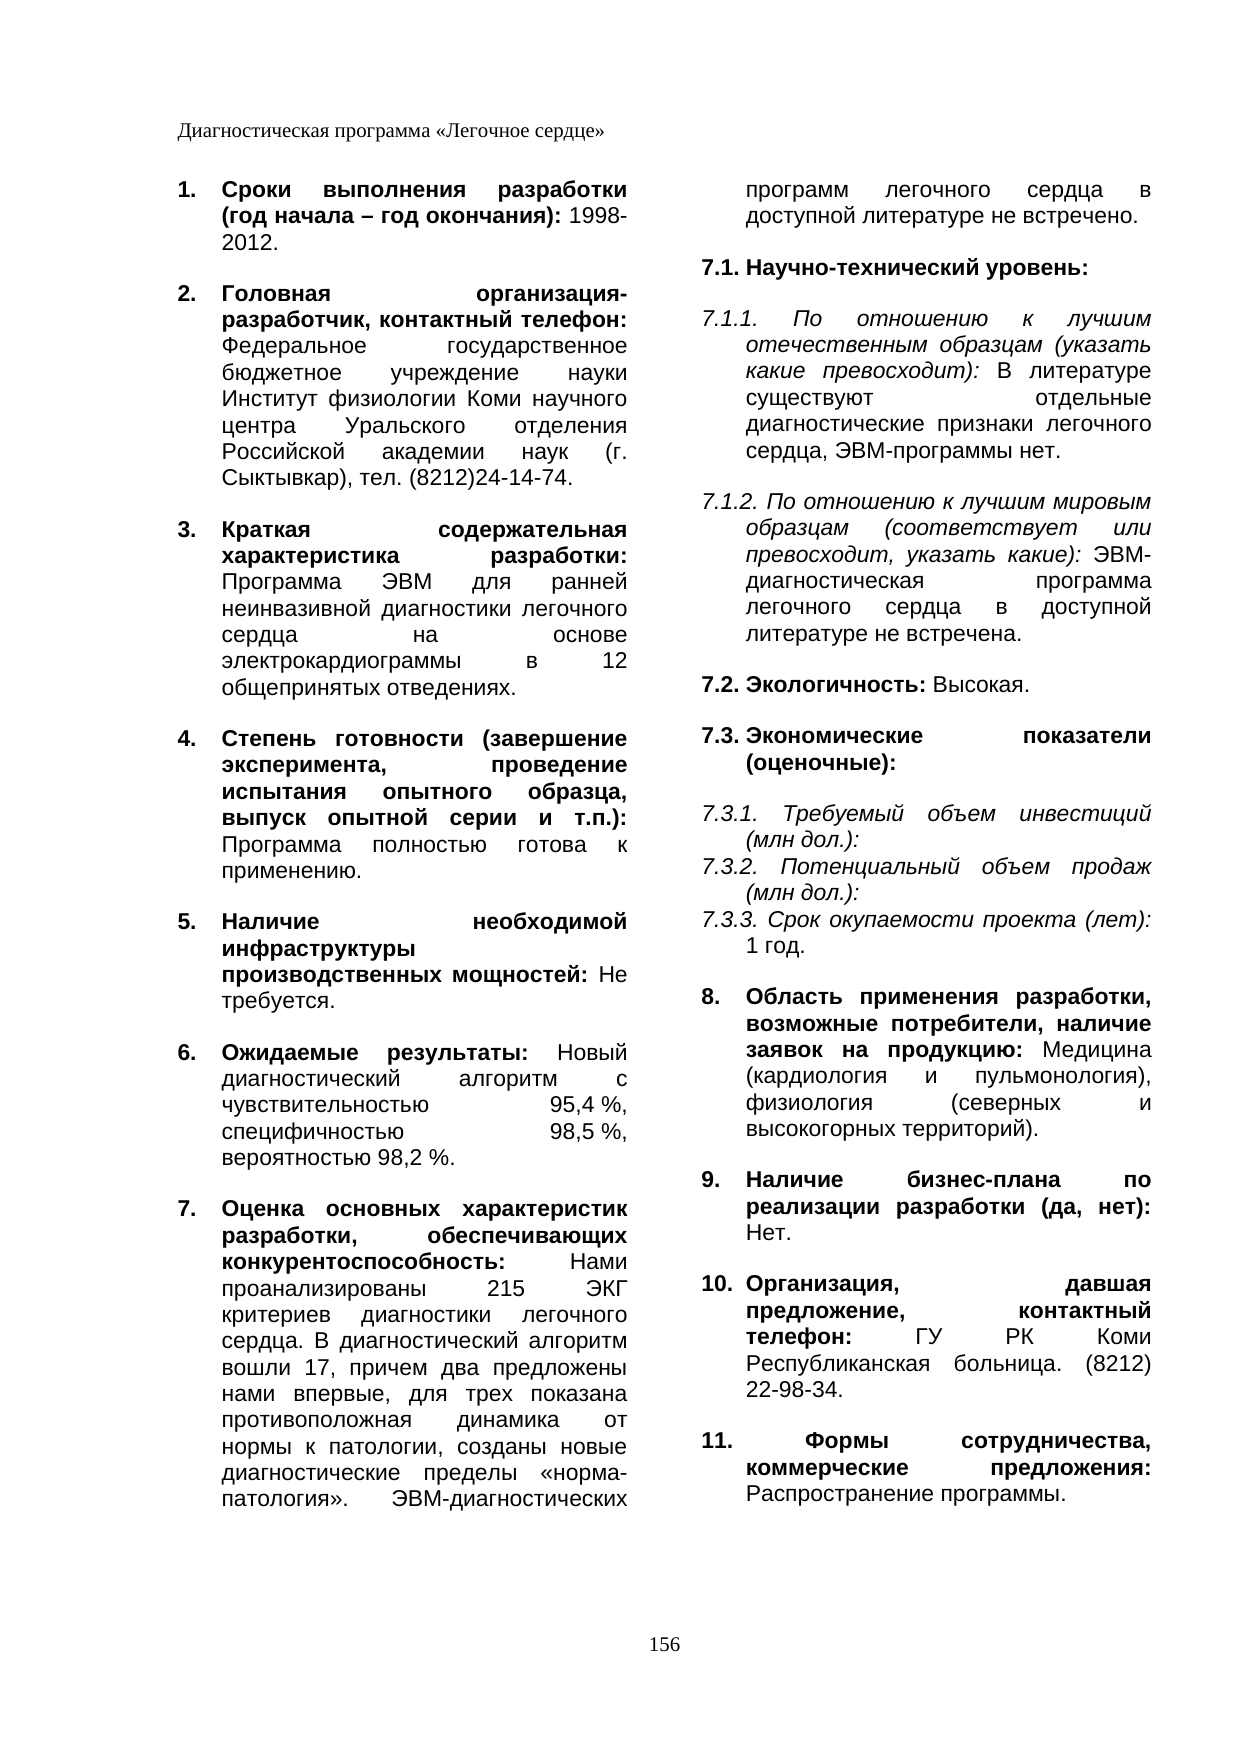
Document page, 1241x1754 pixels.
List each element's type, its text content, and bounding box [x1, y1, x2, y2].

subtitle Диагностическая программа «Легочное сердце» [177, 118, 1152, 142]
text 7.3.3. Срок окупаемости проекта (лет): 1 год. [701, 906, 1152, 958]
text 7.3.1. Требуемый объем инвестиций (млн дол.): [701, 800, 1152, 853]
text 7. Оценка основных характеристик разработки, обеспечивающих конкурентоспособность: Нами проанализированы 215 ЭКГ критериев диагностики легочного сердца. В диагностический алгоритм вошли 17, причем два предложены нами впервые, для трех показана противоположная динамика от нормы к патологии, созданы новые диагностические пределы «норма-патология». ЭВМ-диагностических программ легочного сердца в доступной литературе не встречено. [177, 1195, 627, 1512]
text 7.1. Научно-технический уровень: [701, 253, 1152, 280]
text 7.3. Экономические показатели (оценочные): [701, 722, 1152, 775]
text 2. Головная организация-разработчик, контактный телефон: Федеральное государственное бюджетное учреждение науки Институт физиологии Коми научного центра Уральского отделения Российской академии наук (г. Сыктывкар), тел. (8212)24-14-74. [177, 280, 627, 491]
text 5. Наличие необходимой инфраструктуры производственных мощностей: Не требуется. [177, 908, 627, 1014]
text 3. Краткая содержательная характеристика разработки: Программа ЭВМ для ранней неинвазивной диагностики легочного сердца на основе электрокардиограммы в 12 общепринятых отведениях. [177, 516, 627, 700]
text 7.3.2. Потенциальный объем продаж (млн дол.): [701, 853, 1152, 906]
text 7.2. Экологичность: Высокая. [701, 671, 1152, 697]
text 10. Организация, давшая предложение, контактный телефон: ГУ РК Коми Республиканская больница. (8212) 22-98-34. [701, 1270, 1152, 1402]
text 7.1.1. По отношению к лучшим отечественным образцам (указать какие превосходит): В литературе существуют отдельные диагностические признаки легочного сердца, ЭВМ-программы нет. [701, 305, 1152, 463]
text 8. Область применения разработки, возможные потребители, наличие заявок на продукцию: Медицина (кардиология и пульмонология), физиология (северных и высокогорных территорий). [701, 983, 1152, 1141]
text 9. Наличие бизнес-плана по реализации разработки (да, нет): Нет. [701, 1166, 1152, 1245]
text 4. Степень готовности (завершение эксперимента, проведение испытания опытного образца, выпуск опытной серии и т.п.): Программа полностью готова к применению. [177, 725, 627, 883]
text 1. Сроки выполнения разработки (год начала – год окончания): 1998-2012. [177, 176, 627, 255]
text 6. Ожидаемые результаты: Новый диагностический алгоритм с чувствительностью 95,4 %, специфичностью 98,5 %, вероятностью 98,2 %. [177, 1039, 627, 1170]
text 11. Формы сотрудничества, коммерческие предложения: Распространение программы. [701, 1427, 1152, 1506]
text 7.1.2. По отношению к лучшим мировым образцам (соответствует или превосходит, указать какие): ЭВМ-диагностическая программа легочного сердца в доступной литературе не встречена. [701, 488, 1152, 646]
